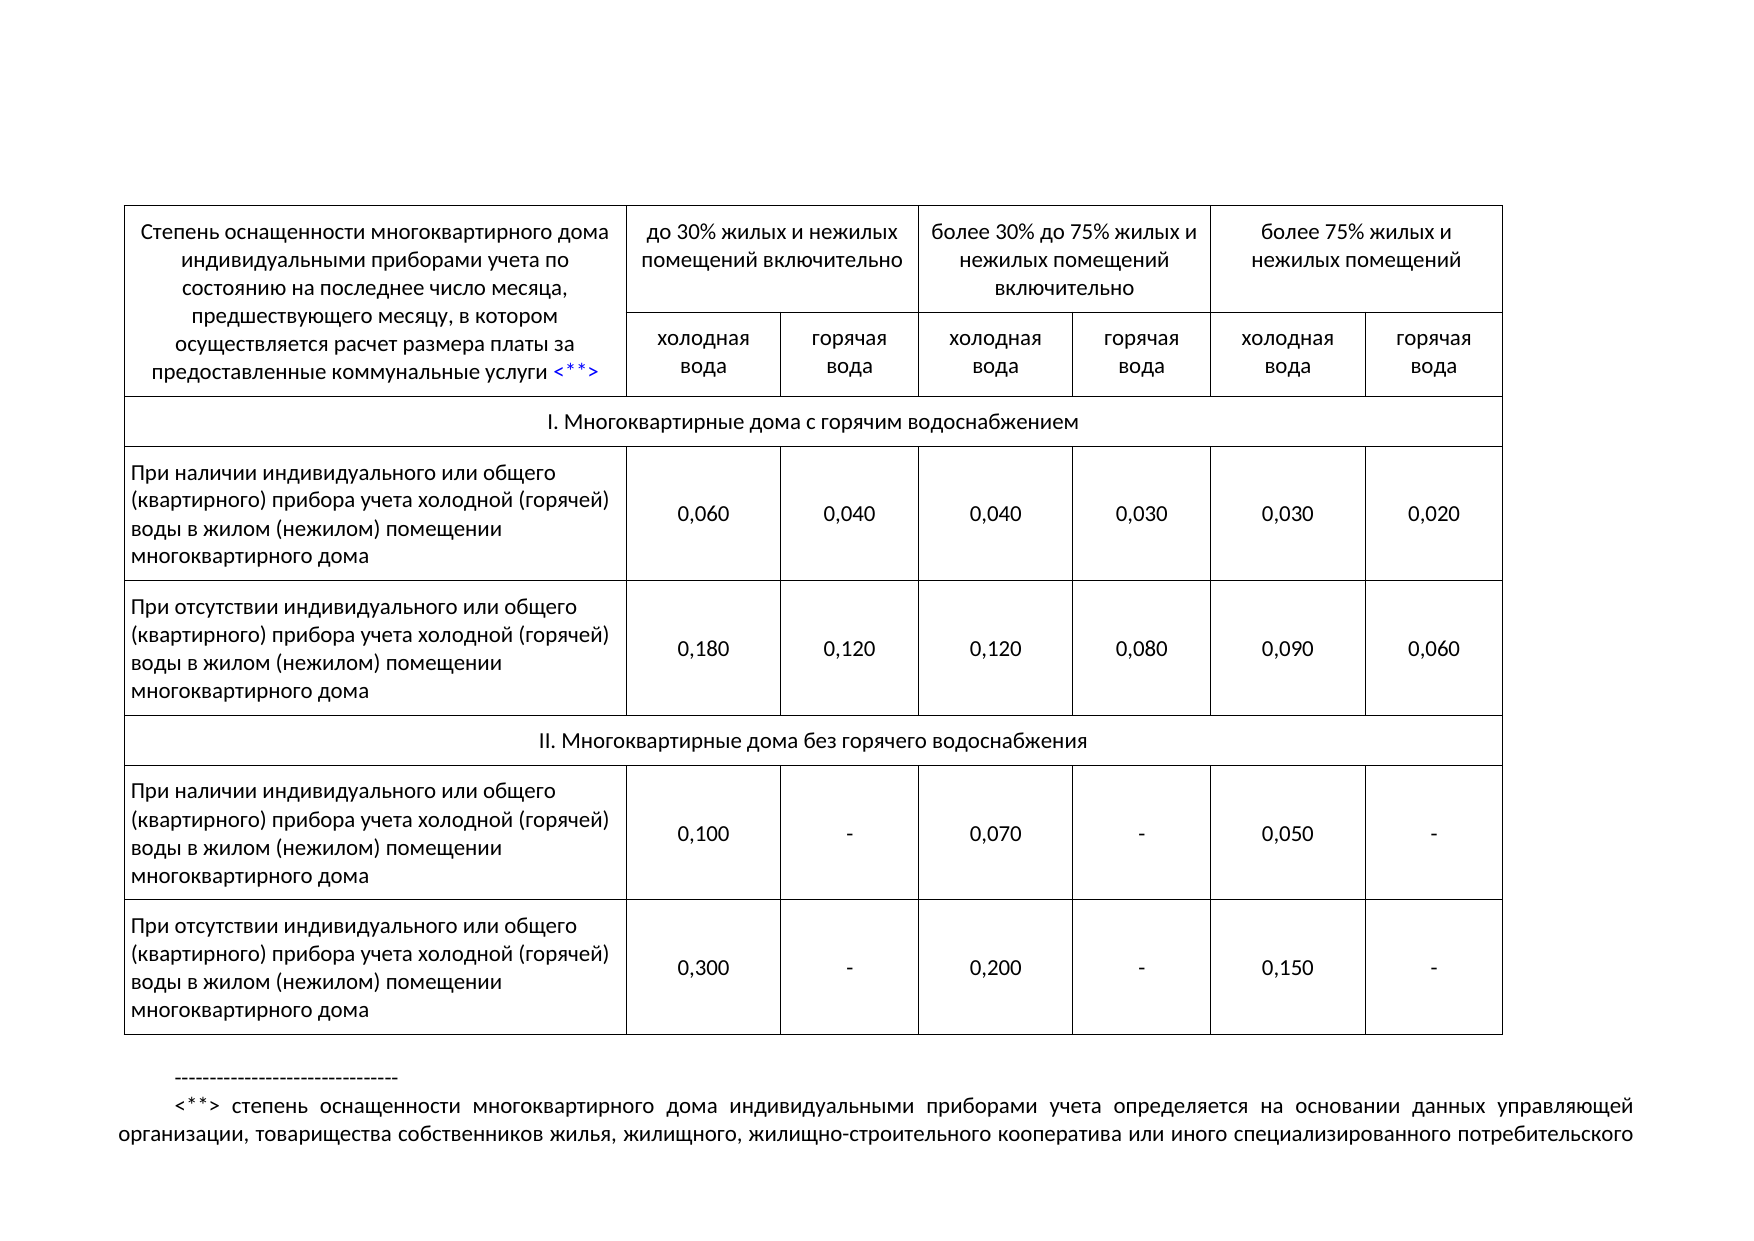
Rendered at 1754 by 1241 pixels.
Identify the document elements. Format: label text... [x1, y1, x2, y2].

table_cell 0,100 [627, 766, 780, 899]
table_cell При наличии индивидуального или общего (квартирного) прибора учета холодной (горячей) воды в жилом (нежилом) помещении многоквартирного дома [125, 447, 626, 580]
table_cell 0,020 [1366, 447, 1502, 580]
table_cell холодная вода [1211, 313, 1365, 396]
table_cell - [1366, 766, 1502, 899]
table_cell 0,300 [627, 900, 780, 1034]
table_cell горячая вода [1073, 313, 1210, 396]
table_header до 30% жилых и нежилых помещений включительно [627, 206, 918, 312]
table_cell 0,040 [781, 447, 918, 580]
table_cell 0,050 [1211, 766, 1365, 899]
table_cell 0,070 [919, 766, 1072, 899]
table_cell При наличии индивидуального или общего (квартирного) прибора учета холодной (горячей) воды в жилом (нежилом) помещении многоквартирного дома [125, 766, 626, 899]
table_cell 0,040 [919, 447, 1072, 580]
table_header Степень оснащенности многоквартирного дома индивидуальными приборами учета по состоянию на последнее число месяца, предшествующего месяцу, в котором осуществляется расчет размера платы за предоставленные коммунальные услуги <**> [125, 206, 626, 396]
table_cell 0,060 [1366, 581, 1502, 715]
table_cell 0,150 [1211, 900, 1365, 1034]
table_cell II. Многоквартирные дома без горячего водоснабжения [125, 716, 1502, 765]
table_cell 0,200 [919, 900, 1072, 1034]
table_cell При отсутствии индивидуального или общего (квартирного) прибора учета холодной (горячей) воды в жилом (нежилом) помещении многоквартирного дома [125, 581, 626, 715]
table_cell горячая вода [781, 313, 918, 396]
table_cell - [1366, 900, 1502, 1034]
table_cell 0,030 [1211, 447, 1365, 580]
table_cell 0,080 [1073, 581, 1210, 715]
table_cell 0,120 [919, 581, 1072, 715]
table_cell 0,120 [781, 581, 918, 715]
table_cell - [1073, 900, 1210, 1034]
table_cell горячая вода [1366, 313, 1502, 396]
table_cell - [1073, 766, 1210, 899]
table_header более 30% до 75% жилых и нежилых помещений включительно [919, 206, 1210, 312]
table_cell холодная вода [919, 313, 1072, 396]
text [118, 1091, 1636, 1147]
table_cell холодная вода [627, 313, 780, 396]
text -------------------------------- [118, 1063, 1636, 1091]
table_cell 0,030 [1073, 447, 1210, 580]
table_cell 0,060 [627, 447, 780, 580]
table_cell 0,090 [1211, 581, 1365, 715]
table_cell При отсутствии индивидуального или общего (квартирного) прибора учета холодной (горячей) воды в жилом (нежилом) помещении многоквартирного дома [125, 900, 626, 1034]
table_header более 75% жилых и нежилых помещений [1211, 206, 1502, 312]
table_cell I. Многоквартирные дома с горячим водоснабжением [125, 397, 1502, 446]
table_cell - [781, 766, 918, 899]
table_cell - [781, 900, 918, 1034]
table_cell 0,180 [627, 581, 780, 715]
